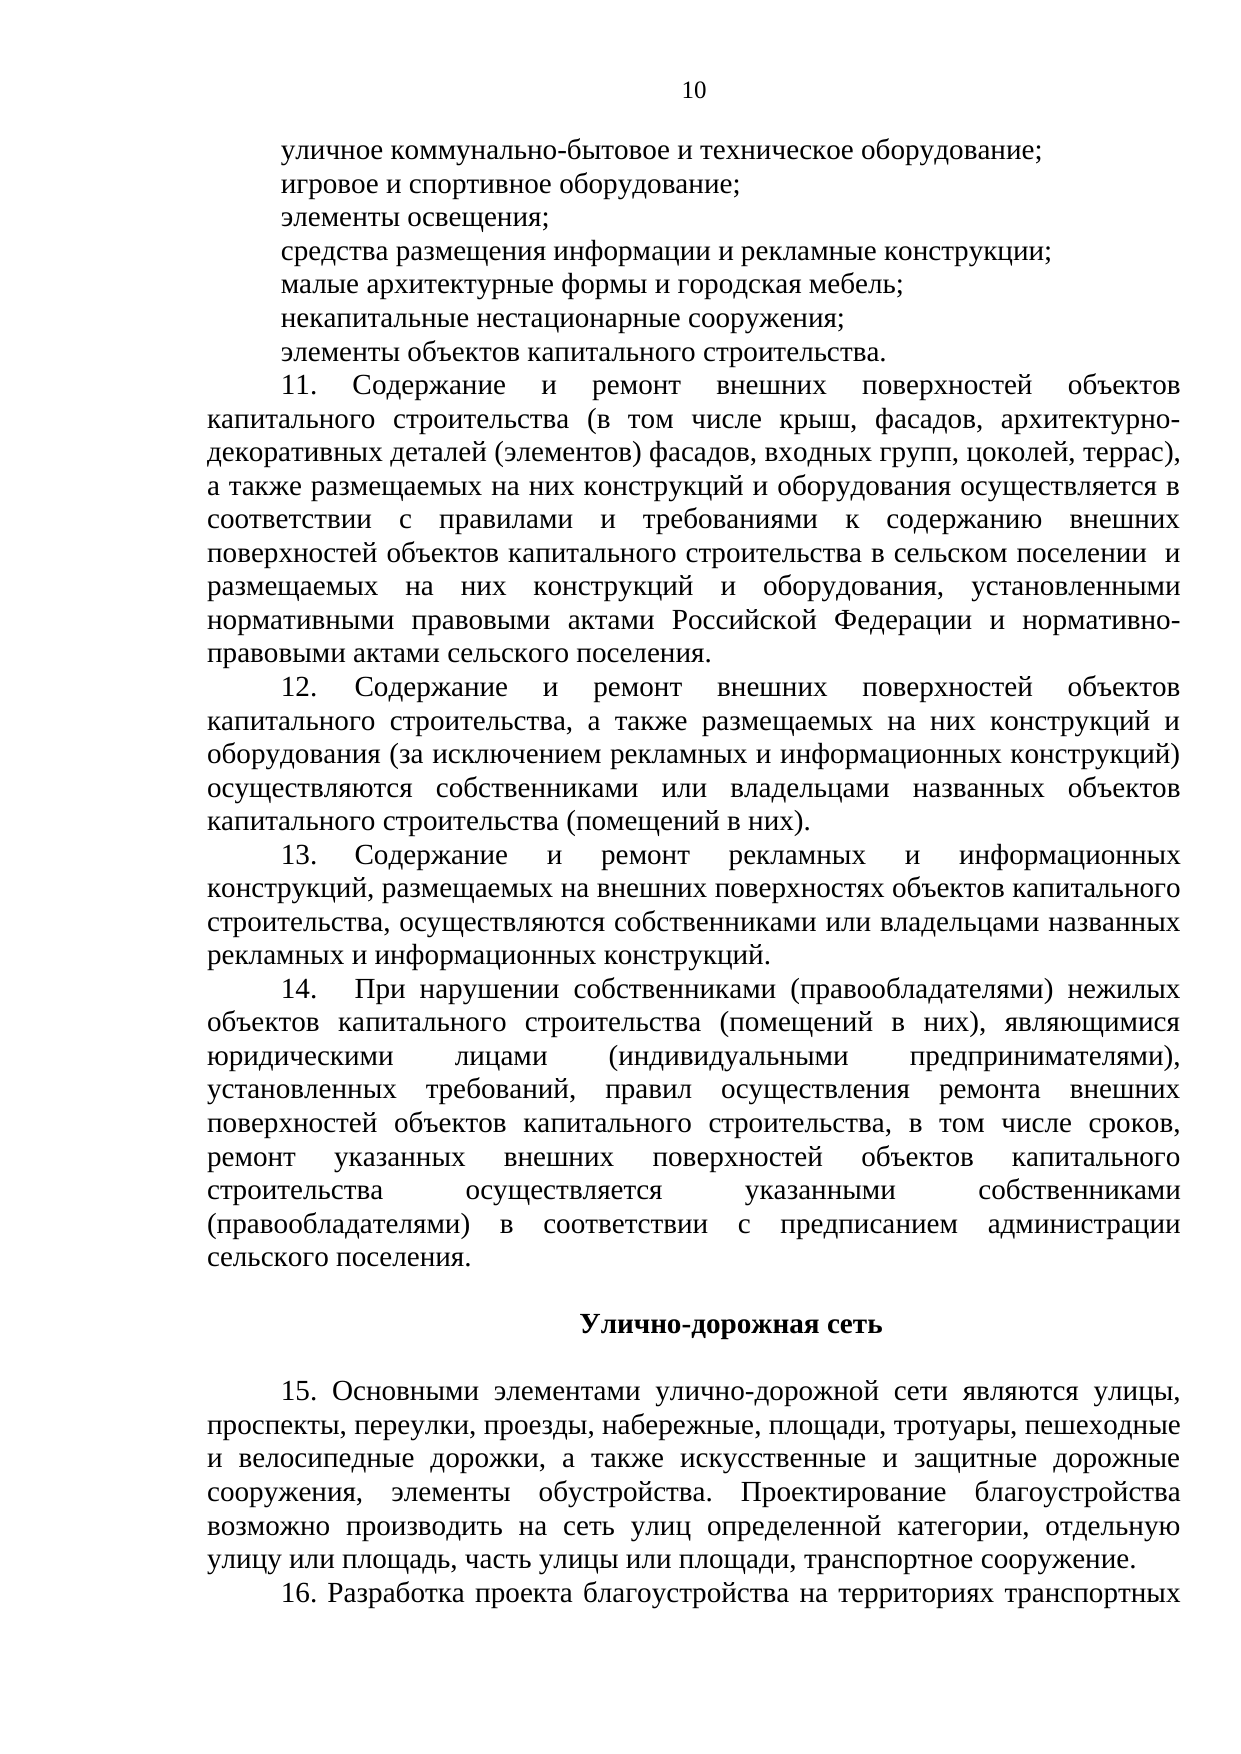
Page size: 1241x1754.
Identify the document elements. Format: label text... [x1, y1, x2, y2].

text малые архитектурные формы и городская мебель; [207, 267, 1181, 300]
text некапитальные нестационарные сооружения; [207, 300, 1181, 334]
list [207, 1575, 1181, 1608]
text игровое и спортивное оборудование; [207, 166, 1181, 199]
list 15. Основными элементами улично-дорожной сети являются улицы, проспекты, переулки, проезды, набережные, площади, тротуары, пешеходные и велосипедные дорожки, а также искусственные и защитные дорожные сооружения, элементы обустройства. Проектирование благоустройства возможно производить на сеть улиц определенной категории, отдельную улицу или площадь, часть улицы или площади, транспортное сооружение. [207, 1373, 1181, 1575]
text элементы освещения; [207, 199, 1181, 233]
list Содержание и ремонт рекламных и информационных конструкций, размещаемых на внешних поверхностях объектов капитального строительства, осуществляются собственниками или владельцами названных рекламных и информационных конструкций. [207, 837, 1181, 971]
text 12. Содержание и ремонт внешних поверхностей объектов капитального строительства, а также размещаемых на них конструкций и оборудования (за исключением рекламных и информационных конструкций) осуществляются собственниками или владельцами названных объектов капитального строительства (помещений в них). [207, 669, 1181, 837]
list Улично-дорожная сеть [207, 1306, 1181, 1340]
text уличное коммунально-бытовое и техническое оборудование; [207, 132, 1181, 166]
list При нарушении собственниками (правообладателями) нежилых объектов капитального строительства (помещений в них), являющимися юридическими лицами (индивидуальными предпринимателями), установленных требований, правил осуществления ремонта внешних поверхностей объектов капитального строительства, в том числе сроков, ремонт указанных внешних поверхностей объектов капитального строительства осуществляется указанными собственниками (правообладателями) в соответствии с предписанием администрации сельского поселения. [207, 971, 1181, 1273]
text элементы объектов капитального строительства. [207, 334, 1181, 367]
text средства размещения информации и рекламные конструкции; [207, 233, 1181, 267]
text 11. Содержание и ремонт внешних поверхностей объектов капитального строительства (в том числе крыш, фасадов, архитектурно-декоративных деталей (элементов) фасадов, входных групп, цоколей, террас), а также размещаемых на них конструкций и оборудования осуществляется в соответствии с правилами и требованиями к содержанию внешних поверхностей объектов капитального строительства в сельском поселении и размещаемых на них конструкций и оборудования, установленными нормативными правовыми актами Российской Федерации и нормативно-правовыми актами сельского поселения. [207, 367, 1181, 669]
